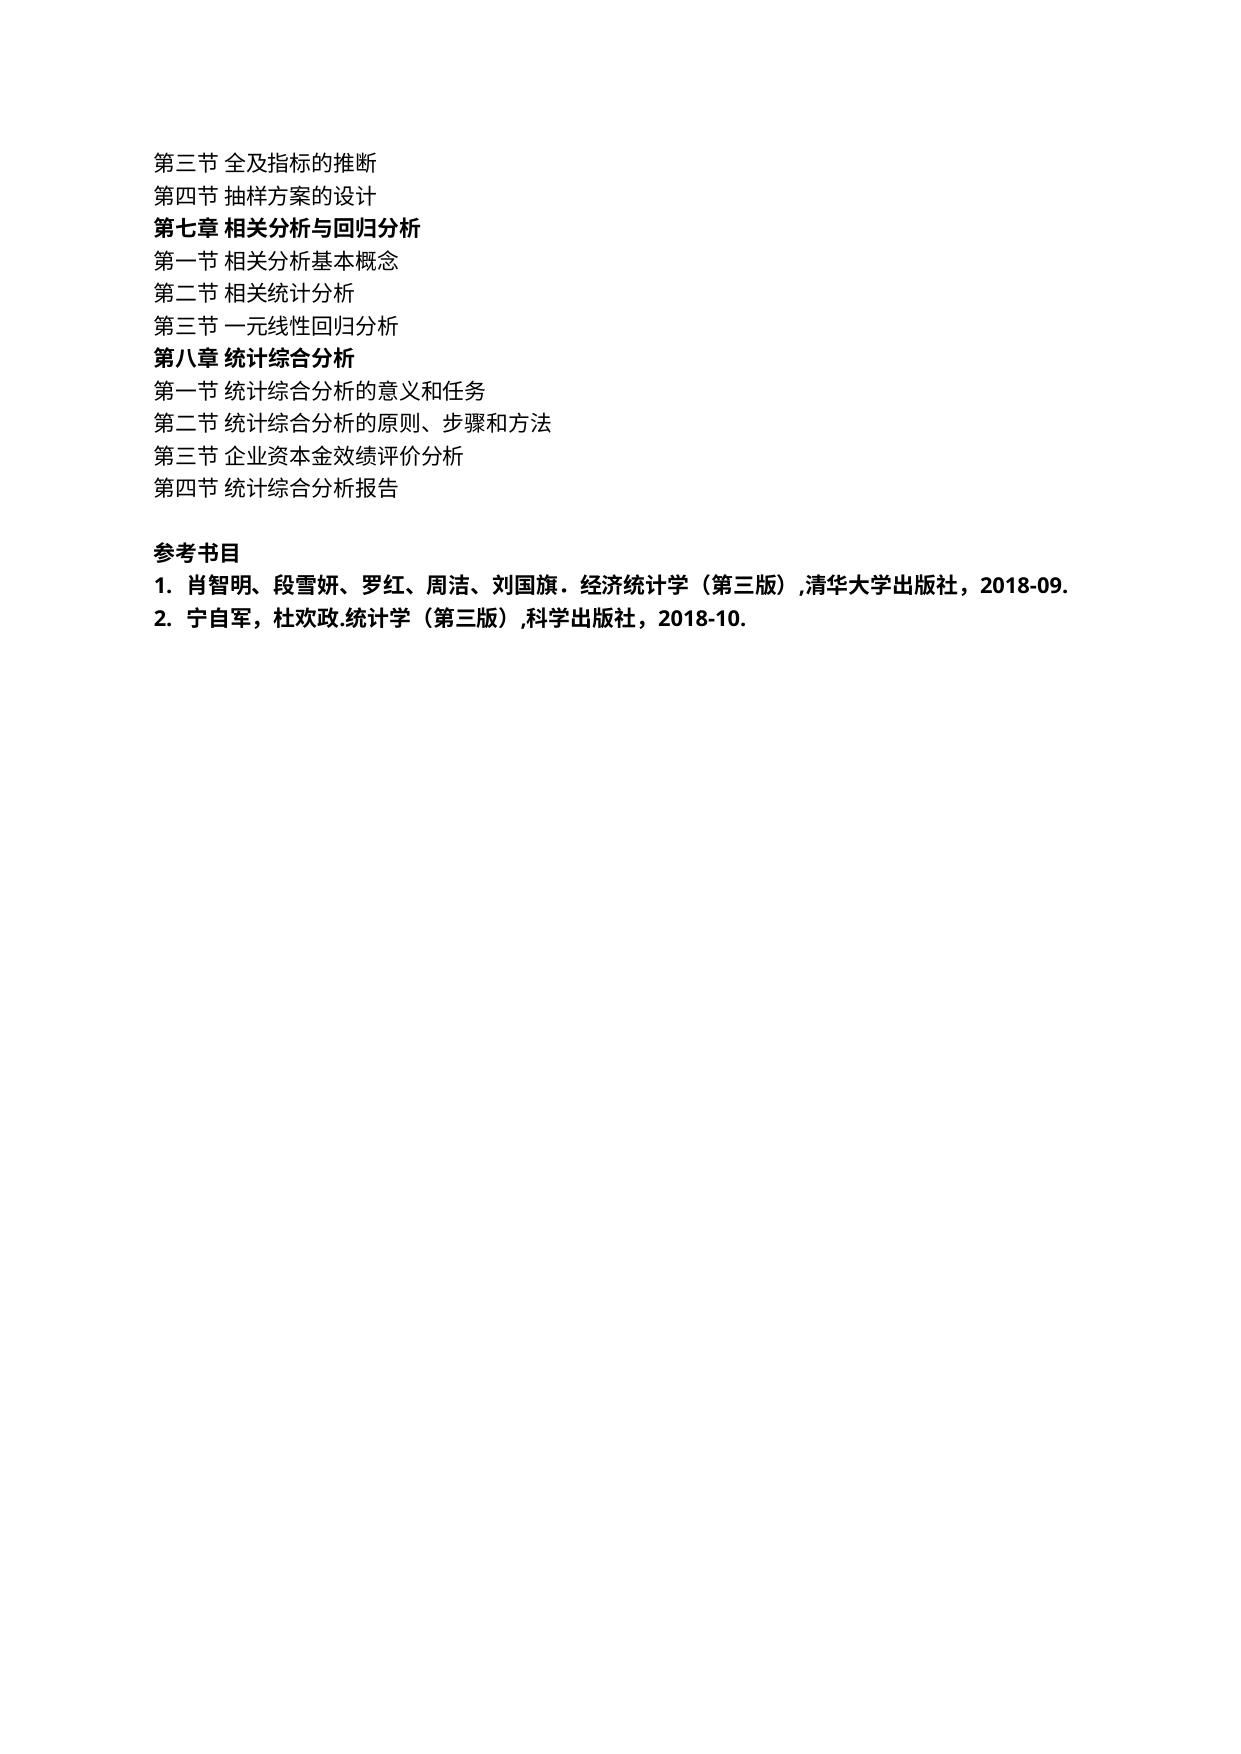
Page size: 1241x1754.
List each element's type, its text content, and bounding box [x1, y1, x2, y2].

list 肖智明、段雪妍、罗红、周洁、刘国旗．经济统计学（第三版）,清华大学出版社，2018-09. [153, 568, 1140, 601]
text 第四节 抽样方案的设计 [153, 178, 1140, 211]
text 第一节 统计综合分析的意义和任务 [153, 373, 1140, 406]
text 第三节 一元线性回归分析 [153, 308, 1140, 341]
list 宁自军，杜欢政.统计学（第三版）,科学出版社，2018-10. [153, 601, 1140, 633]
text 第四节 统计综合分析报告 [153, 471, 1140, 503]
text 第三节 全及指标的推断 [153, 146, 1140, 178]
text 第七章 相关分析与回归分析 [153, 211, 1140, 243]
text 第二节 相关统计分析 [153, 276, 1140, 308]
text 第一节 相关分析基本概念 [153, 243, 1140, 276]
text 第八章 统计综合分析 [153, 341, 1140, 373]
text 第二节 统计综合分析的原则、步骤和方法 [153, 406, 1140, 438]
text 参考书目 [153, 536, 1140, 568]
text 第三节 企业资本金效绩评价分析 [153, 438, 1140, 471]
